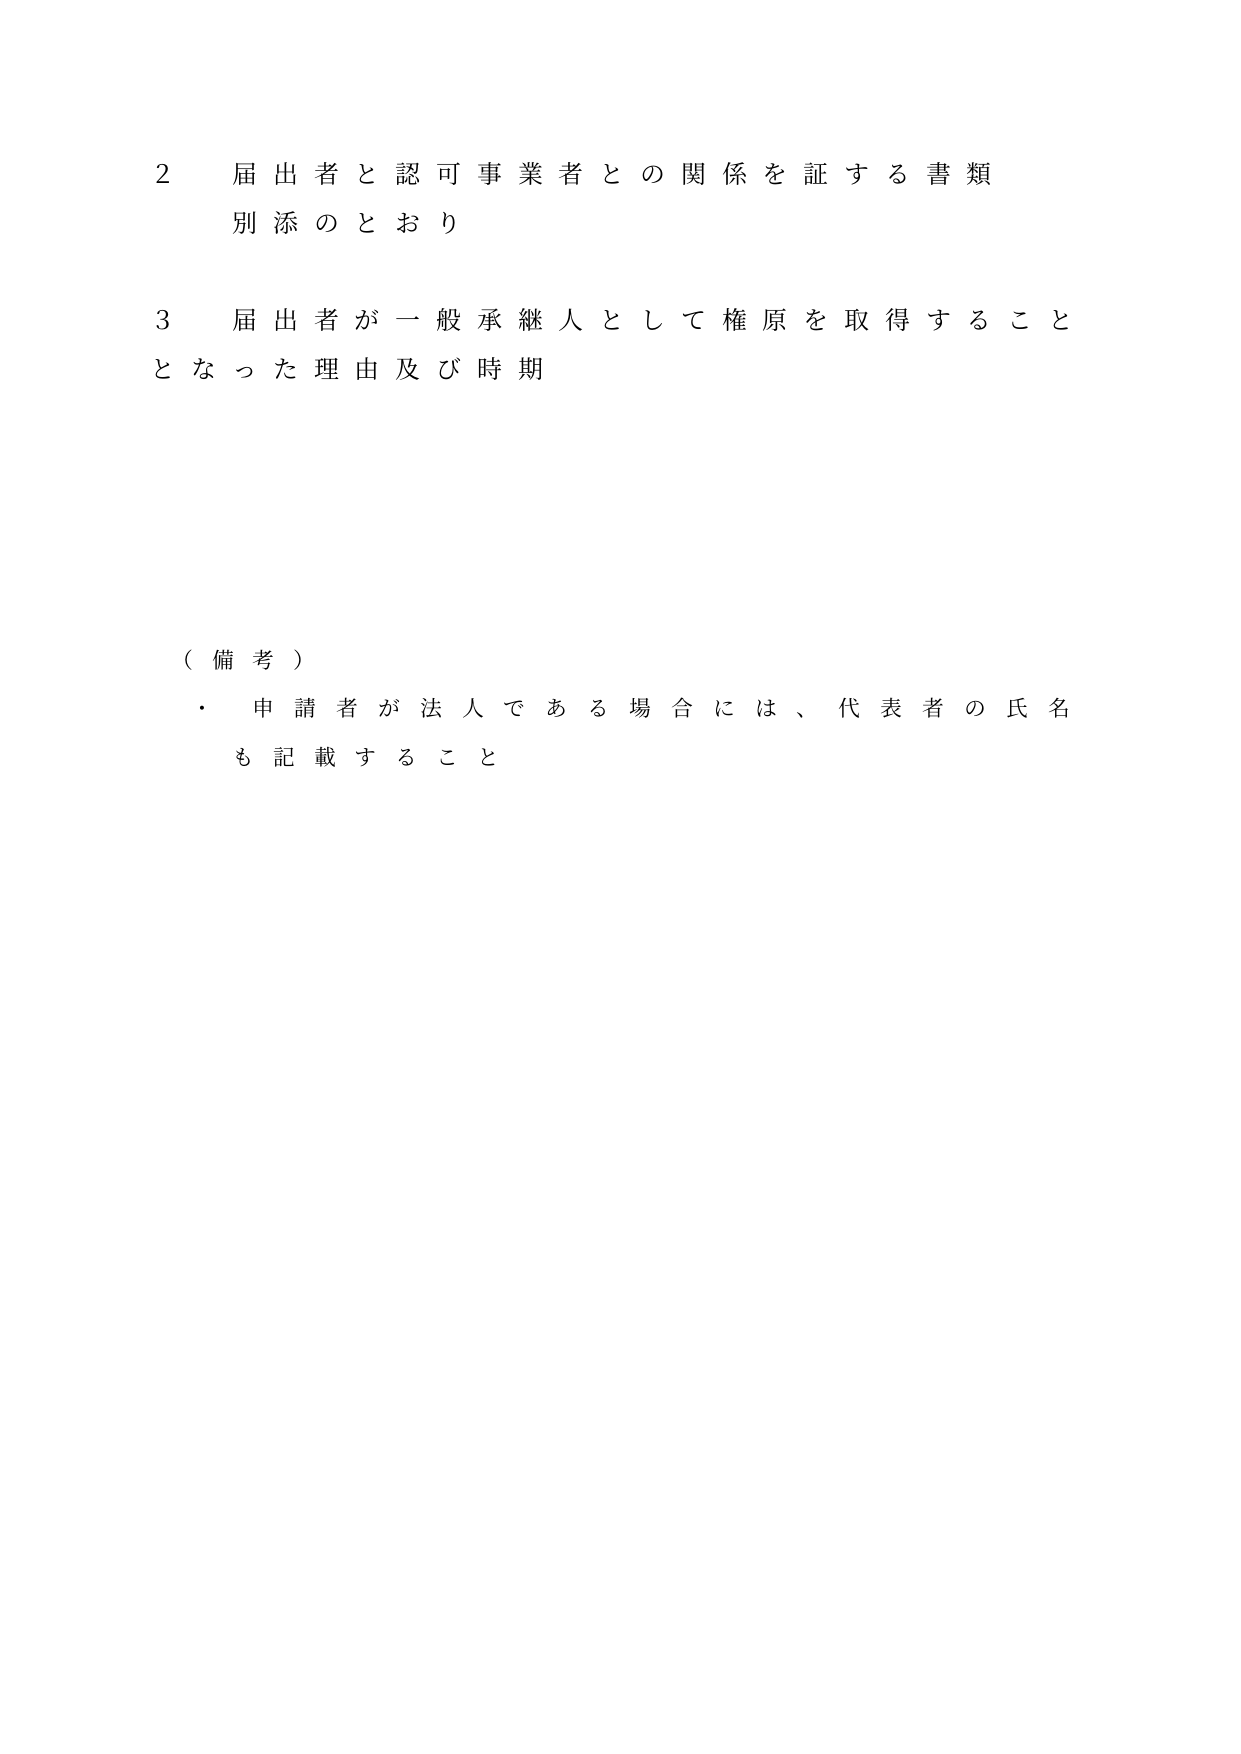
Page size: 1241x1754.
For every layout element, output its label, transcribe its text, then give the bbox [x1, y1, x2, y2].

text 別添のとおり [151, 197, 1090, 246]
text （備考） [151, 634, 1090, 683]
text ３ 届出者が一般承継人として権原を取得することとなった理由及び時期 [151, 294, 1090, 392]
list 申請者が法人である場合には、代表者の氏名も記載すること [183, 683, 1090, 780]
text ２ 届出者と認可事業者との関係を証する書類 [151, 149, 1090, 197]
